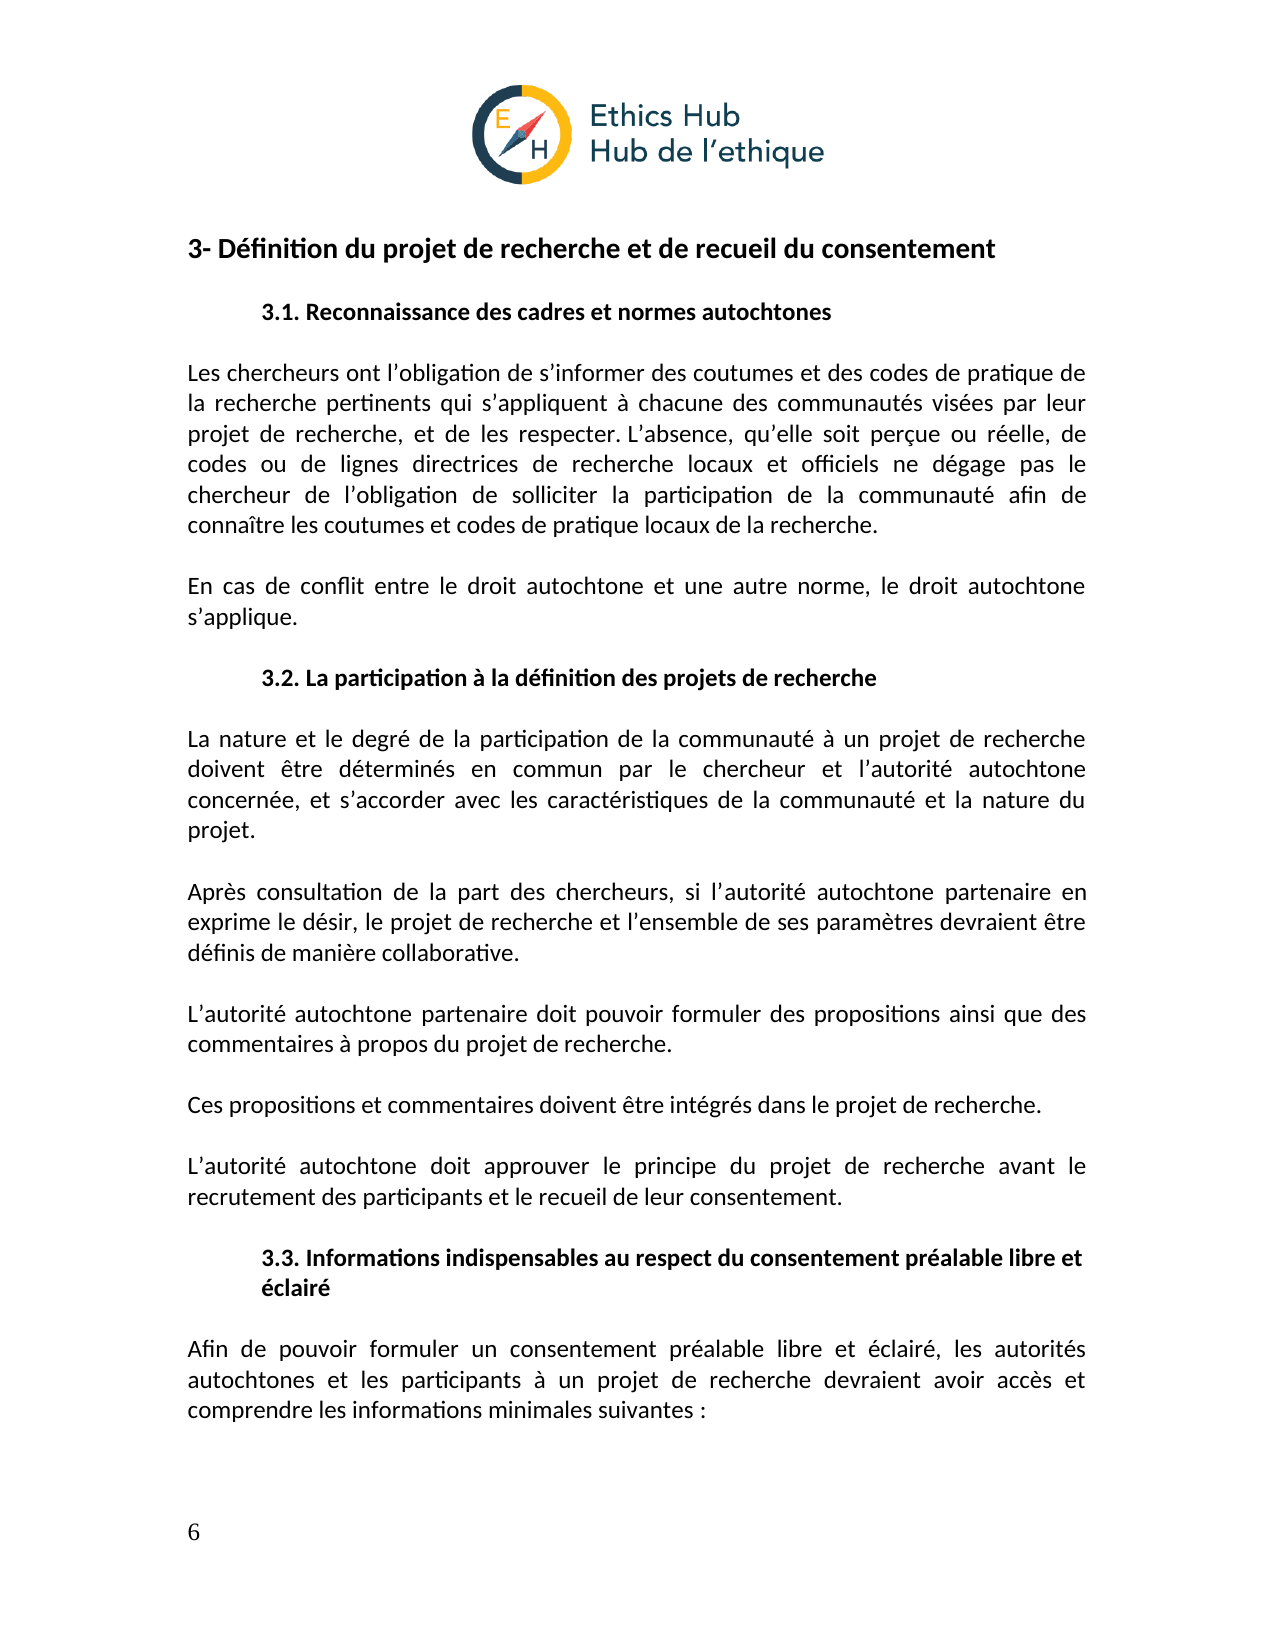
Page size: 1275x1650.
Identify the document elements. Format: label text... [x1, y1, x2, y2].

text Après consultation de la part des chercheurs, si l’autorité autochtone partenaire en exprime le désir, le projet de recherche et l’ensemble de ses paramètres devraient être définis de manière collaborative. [187, 876, 1087, 967]
subtitle 3- Définition du projet de recherche et de recueil du consentement [187, 230, 1087, 265]
text La nature et le degré de la participation de la communauté à un projet de recherche doivent être déterminés en commun par le chercheur et l’autorité autochtone concernée, et s’accorder avec les caractéristiques de la communauté et la nature du projet. [187, 723, 1087, 845]
text En cas de conflit entre le droit autochtone et une autre norme, le droit autochtone s’applique. [187, 571, 1087, 632]
text Les chercheurs ont l’obligation de s’informer des coutumes et des codes de pratique de la recherche pertinents qui s’appliquent à chacune des communautés visées par leur projet de recherche, et de les respecter. L’absence, qu’elle soit perçue ou réelle, de codes ou de lignes directrices de recherche locaux et officiels ne dégage pas le chercheur de l’obligation de solliciter la participation de la communauté afin de connaître les coutumes et codes de pratique locaux de la recherche. [187, 357, 1087, 540]
text Ces propositions et commentaires doivent être intégrés dans le projet de recherche. [187, 1089, 1087, 1120]
text L’autorité autochtone doit approuver le principe du projet de recherche avant le recrutement des participants et le recueil de leur consentement. [187, 1150, 1087, 1211]
subtitle 3.3. Informations indispensables au respect du consentement préalable libre et éclairé [261, 1242, 1087, 1303]
subtitle 3.1. Reconnaissance des cadres et normes autochtones [261, 296, 1087, 326]
text L’autorité autochtone partenaire doit pouvoir formuler des propositions ainsi que des commentaires à propos du projet de recherche. [187, 998, 1087, 1059]
text Afin de pouvoir formuler un consentement préalable libre et éclairé, les autorités autochtones et les participants à un projet de recherche devraient avoir accès et comprendre les informations minimales suivantes : [187, 1333, 1087, 1425]
subtitle 3.2. La participation à la définition des projets de recherche [261, 662, 1087, 693]
